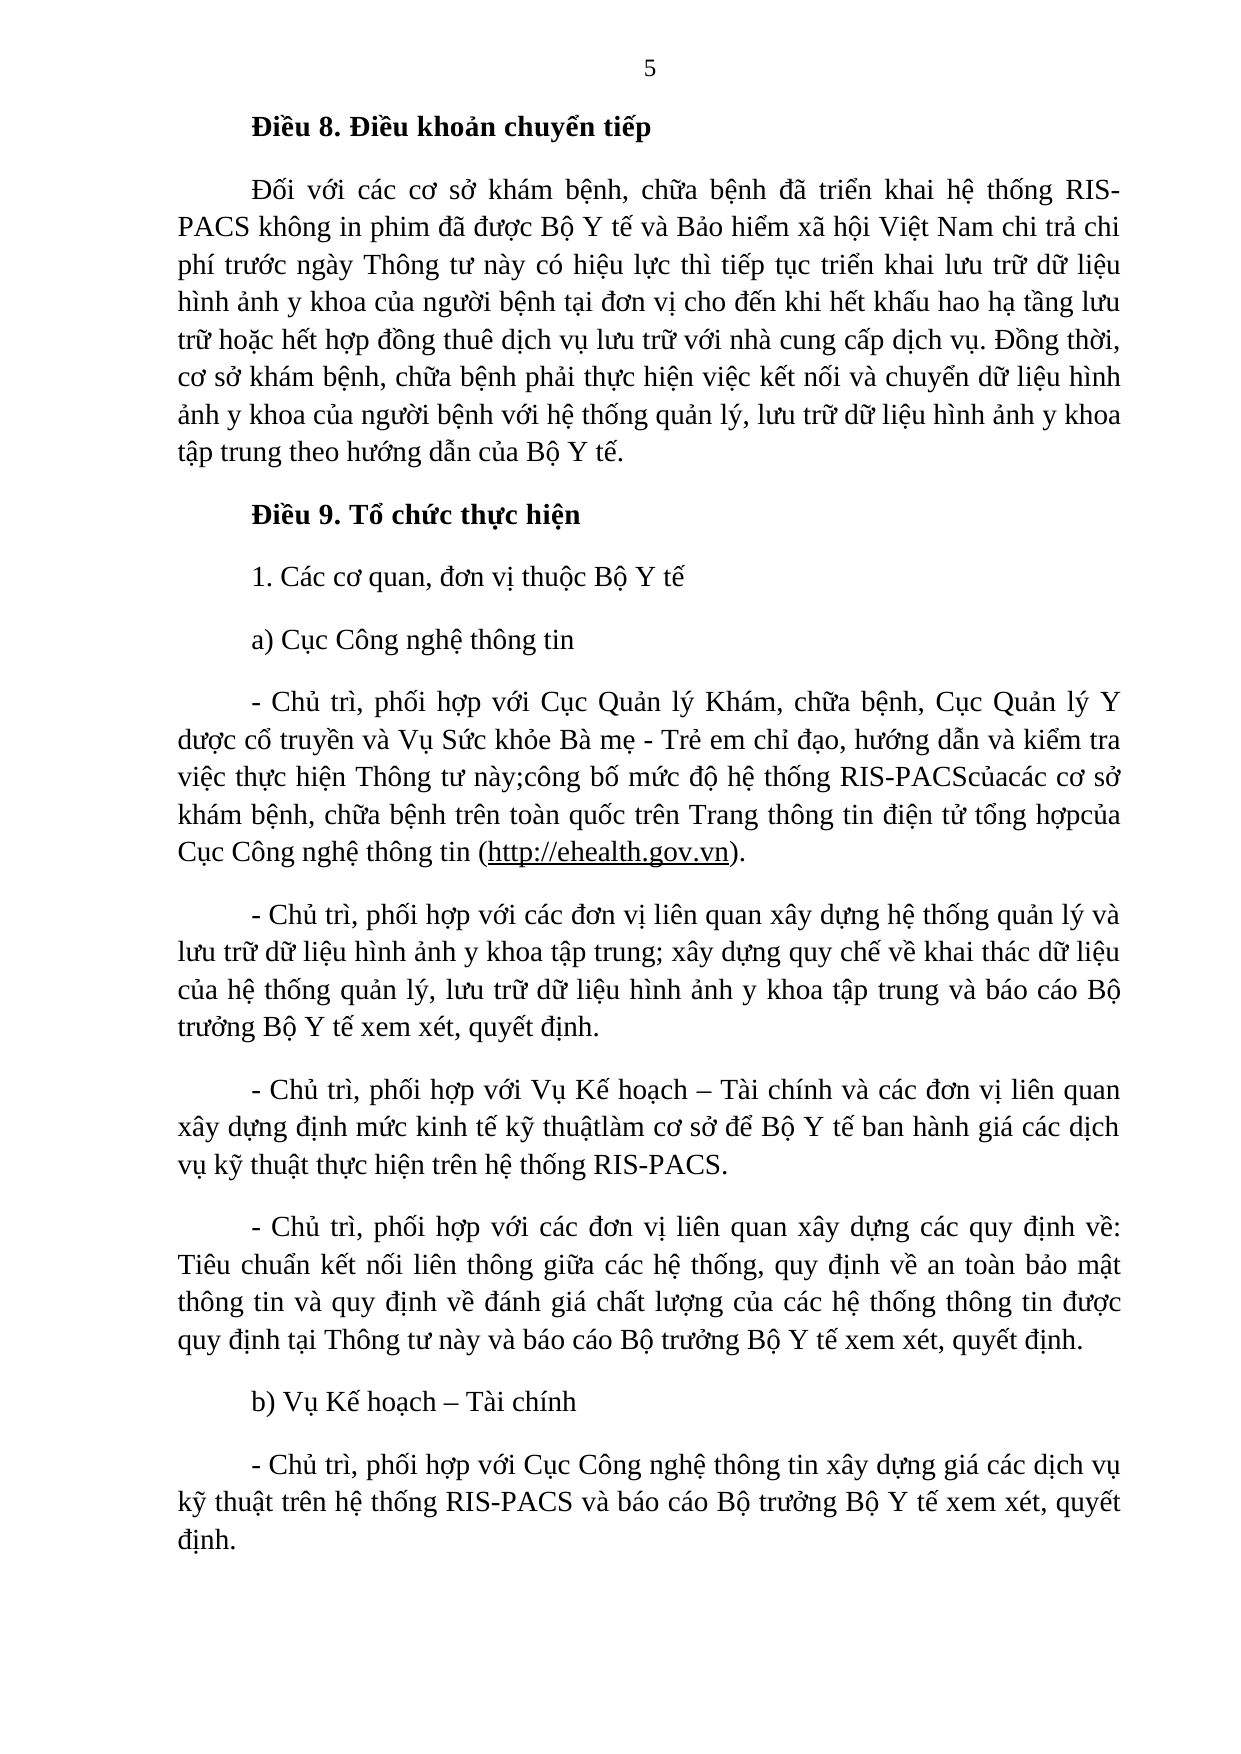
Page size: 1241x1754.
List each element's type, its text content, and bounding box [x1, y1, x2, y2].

text Điều 9. Tổ chức thực hiện [177, 494, 1122, 532]
text - Chủ trì, phối hợp với Cục Công nghệ thông tin xây dựng giá các dịch vụ kỹ thuật trên hệ thống RIS-PACS và báo cáo Bộ trưởng Bộ Y tế xem xét, quyết định. [177, 1444, 1122, 1557]
text Điều 8. Điều khoản chuyển tiếp [177, 107, 1122, 144]
text - Chủ trì, phối hợp với các đơn vị liên quan xây dựng hệ thống quản lý và lưu trữ dữ liệu hình ảnh y khoa tập trung; xây dựng quy chế về khai thác dữ liệu của hệ thống quản lý, lưu trữ dữ liệu hình ảnh y khoa tập trung và báo cáo Bộ trưởng Bộ Y tế xem xét, quyết định. [177, 894, 1122, 1044]
text - Chủ trì, phối hợp với Vụ Kế hoạch – Tài chính và các đơn vị liên quan xây dựng định mức kinh tế kỹ thuậtlàm cơ sở để Bộ Y tế ban hành giá các dịch vụ kỹ thuật thực hiện trên hệ thống RIS-PACS. [177, 1069, 1122, 1182]
text - Chủ trì, phối hợp với các đơn vị liên quan xây dựng các quy định về: Tiêu chuẩn kết nối liên thông giữa các hệ thống, quy định về an toàn bảo mật thông tin và quy định về đánh giá chất lượng của các hệ thống thông tin được quy định tại Thông tư này và báo cáo Bộ trưởng Bộ Y tế xem xét, quyết định. [177, 1207, 1122, 1357]
text - Chủ trì, phối hợp với Cục Quản lý Khám, chữa bệnh, Cục Quản lý Y dược cổ truyền và Vụ Sức khỏe Bà mẹ - Trẻ em chỉ đạo, hướng dẫn và kiểm tra việc thực hiện Thông tư này;công bố mức độ hệ thống RIS-PACScủacác cơ sở khám bệnh, chữa bệnh trên toàn quốc trên Trang thông tin điện tử tổng hợpcủa Cục Công nghệ thông tin (http://ehealth.gov.vn). [177, 682, 1122, 869]
text a) Cục Công nghệ thông tin [177, 619, 1122, 657]
text 1. Các cơ quan, đơn vị thuộc Bộ Y tế [177, 557, 1122, 594]
text Đối với các cơ sở khám bệnh, chữa bệnh đã triển khai hệ thống RIS-PACS không in phim đã được Bộ Y tế và Bảo hiểm xã hội Việt Nam chi trả chi phí trước ngày Thông tư này có hiệu lực thì tiếp tục triển khai lưu trữ dữ liệu hình ảnh y khoa của người bệnh tại đơn vị cho đến khi hết khấu hao hạ tầng lưu trữ hoặc hết hợp đồng thuê dịch vụ lưu trữ với nhà cung cấp dịch vụ. Đồng thời, cơ sở khám bệnh, chữa bệnh phải thực hiện việc kết nối và chuyển dữ liệu hình ảnh y khoa của người bệnh với hệ thống quản lý, lưu trữ dữ liệu hình ảnh y khoa tập trung theo hướng dẫn của Bộ Y tế. [177, 169, 1122, 469]
text b) Vụ Kế hoạch – Tài chính [177, 1382, 1122, 1419]
